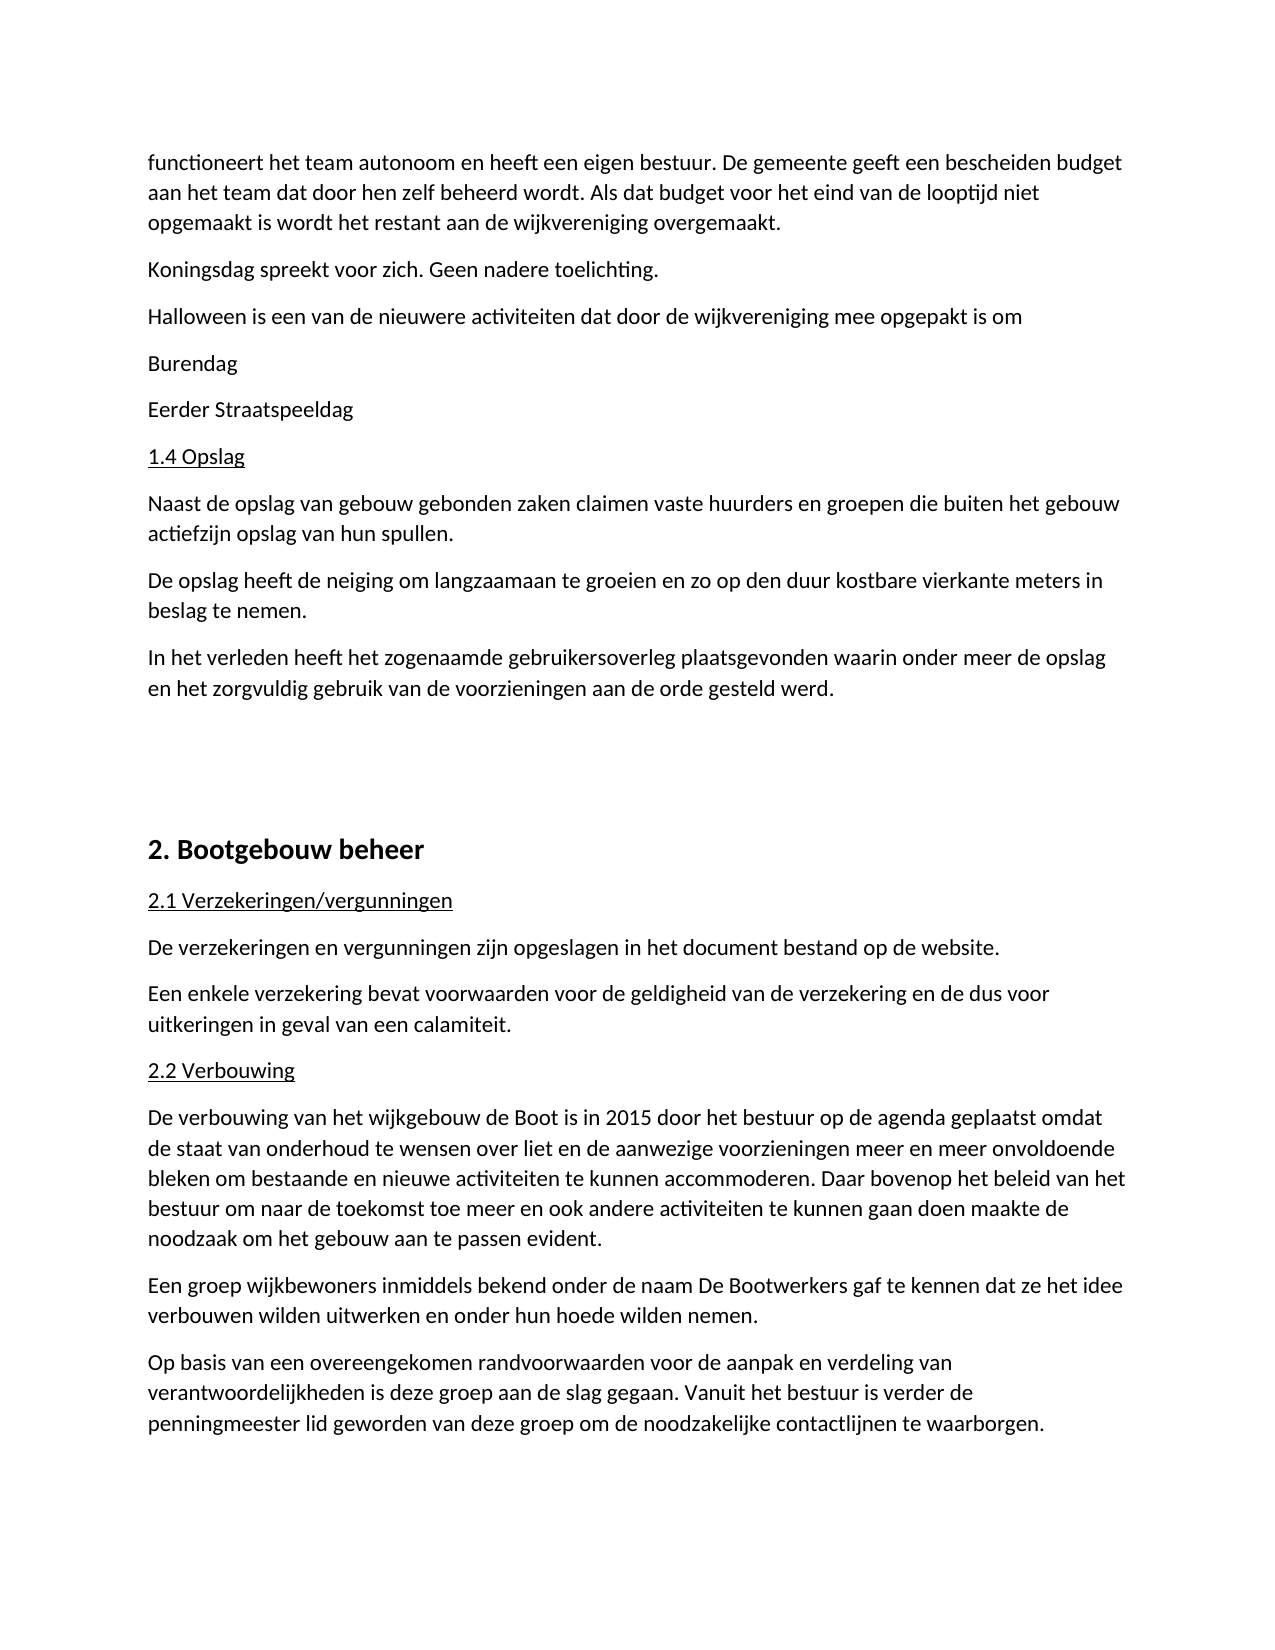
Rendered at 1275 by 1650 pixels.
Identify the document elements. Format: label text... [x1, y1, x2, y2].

text In het verleden heeft het zogenaamde gebruikersoverleg plaatsgevonden waarin onder meer de opslag en het zorgvuldig gebruik van de voorzieningen aan de orde gesteld werd. [148, 643, 1127, 702]
text 2. Bootgebouw beheer [148, 831, 1127, 866]
text Een groep wijkbewoners inmiddels bekend onder de naam De Bootwerkers gaf te kennen dat ze het idee verbouwen wilden uitwerken en onder hun hoede wilden nemen. [148, 1271, 1127, 1329]
text 2.2 Verbouwing [148, 1057, 1127, 1085]
text Koningsdag spreekt voor zich. Geen nadere toelichting. [148, 255, 1127, 283]
text 2.1 Verzekeringen/vergunningen [148, 886, 1127, 914]
text 1.4 Opslag [148, 442, 1127, 470]
text De verbouwing van het wijkgebouw de Boot is in 2015 door het bestuur op de agenda geplaatst omdat de staat van onderhoud te wensen over liet en de aanwezige voorzieningen meer en meer onvoldoende bleken om bestaande en nieuwe activiteiten te kunnen accommoderen. Daar bovenop het beleid van het bestuur om naar de toekomst toe meer en ook andere activiteiten te kunnen gaan doen maakte de noodzaak om het gebouw aan te passen evident. [148, 1103, 1127, 1252]
text Een enkele verzekering bevat voorwaarden voor de geldigheid van de verzekering en de dus voor uitkeringen in geval van een calamiteit. [148, 979, 1127, 1038]
text Halloween is een van de nieuwere activiteiten dat door de wijkvereniging mee opgepakt is om [148, 302, 1127, 330]
text De verzekeringen en vergunningen zijn opgeslagen in het document bestand op de website. [148, 933, 1127, 961]
text Op basis van een overeengekomen randvoorwaarden voor de aanpak en verdeling van verantwoordelijkheden is deze groep aan de slag gegaan. Vanuit het bestuur is verder de penningmeester lid geworden van deze groep om de noodzakelijke contactlijnen te waarborgen. [148, 1348, 1127, 1437]
text Eerder Straatspeeldag [148, 396, 1127, 423]
text Burendag [148, 349, 1127, 377]
text Naast de opslag van gebouw gebonden zaken claimen vaste huurders en groepen die buiten het gebouw actiefzijn opslag van hun spullen. [148, 489, 1127, 547]
text De opslag heeft de neiging om langzaamaan te groeien en zo op den duur kostbare vierkante meters in beslag te nemen. [148, 566, 1127, 624]
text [148, 148, 1127, 236]
